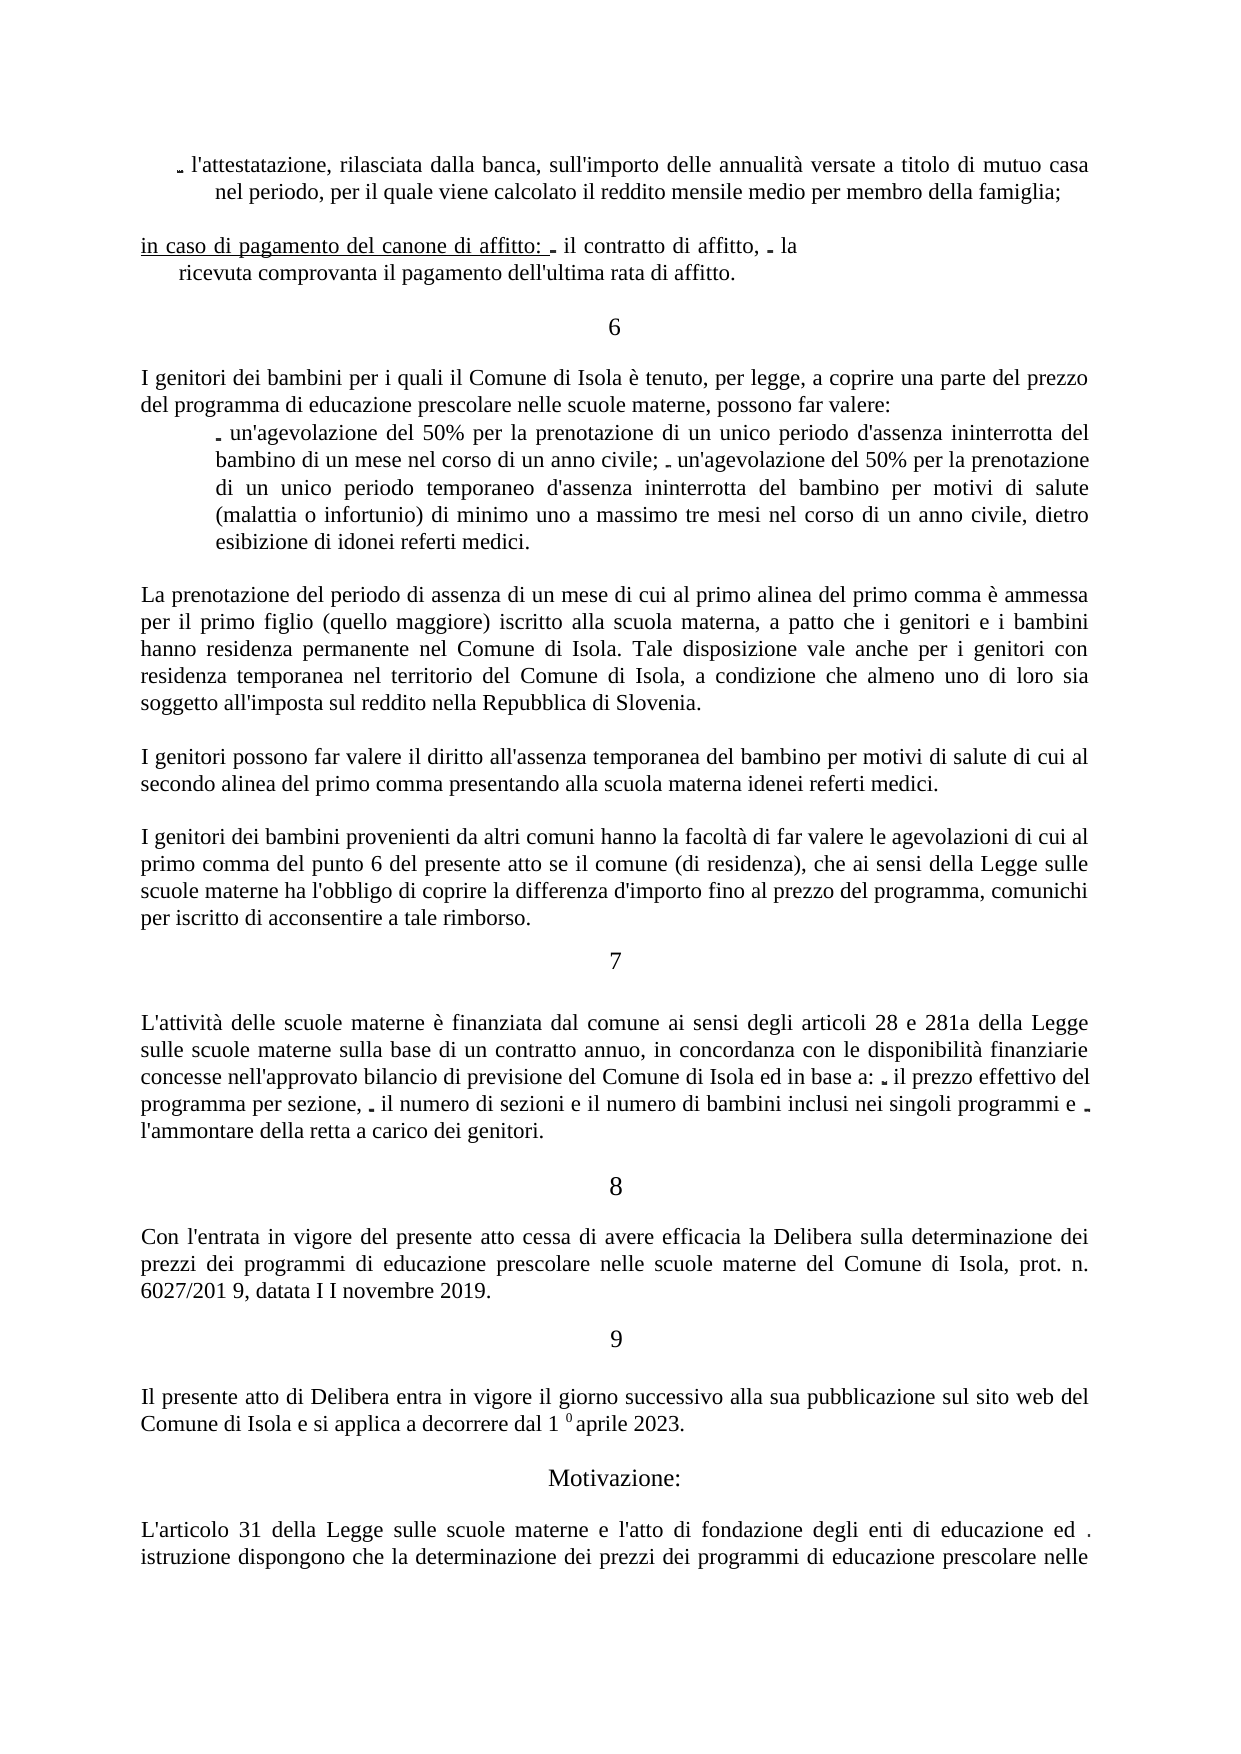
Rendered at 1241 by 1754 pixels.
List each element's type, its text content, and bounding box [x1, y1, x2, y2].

text Con l'entrata in vigore del presente atto cessa di avere efficacia la Delibera sulla determinazione dei prezzi dei programmi di educazione prescolare nelle scuole materne del Comune di Isola, prot. n. 6027/201 9, datata I I novembre 2019. [140, 1223, 1090, 1303]
text 8 [163, 1170, 1068, 1201]
text 7 [141, 946, 1089, 975]
text I genitori dei bambini per i quali il Comune di Isola è tenuto, per legge, a coprire una parte del prezzo del programma di educazione prescolare nelle scuole materne, possono far valere: [140, 364, 1090, 418]
text L'attività delle scuole materne è finanziata dal comune ai sensi degli articoli 28 e 281a della Legge sulle scuole materne sulla base di un contratto annuo, in concordanza con le disponibilità finanziarie concesse nell'approvato bilancio di previsione del Comune di Isola ed in base a: il prezzo effettivo del programma per sezione, il numero di sezioni e il numero di bambini inclusi nei singoli programmi e l'ammontare della retta a carico dei genitori. [140, 1009, 1090, 1143]
text Motivazione: [141, 1463, 1088, 1492]
text I genitori dei bambini provenienti da altri comuni hanno la facoltà di far valere le agevolazioni di cui al primo comma del punto 6 del presente atto se il comune (di residenza), che ai sensi della Legge sulle scuole materne ha l'obbligo di coprire la differenza d'importo fino al prezzo del programma, comunichi per iscritto di acconsentire a tale rimborso. [140, 823, 1090, 931]
text 9 [141, 1324, 1091, 1353]
text in caso di pagamento del canone di affitto: il contratto di affitto, la ricevuta comprovanta il pagamento dell'ultima rata di affitto. [140, 232, 797, 285]
text La prenotazione del periodo di assenza di un mese di cui al primo alinea del primo comma è ammessa per il primo figlio (quello maggiore) iscritto alla scuola materna, a patto che i genitori e i bambini hanno residenza permanente nel Comune di Isola. Tale disposizione vale anche per i genitori con residenza temporanea nel territorio del Comune di Isola, a condizione che almeno uno di loro sia soggetto all'imposta sul reddito nella Repubblica di Slovenia. [140, 581, 1090, 716]
text I genitori possono far valere il diritto all'assenza temporanea del bambino per motivi di salute di cui al secondo alinea del primo comma presentando alla scuola materna idenei referti medici. [140, 743, 1090, 796]
text un'agevolazione del 50% per la prenotazione di un unico periodo d'assenza ininterrotta del bambino di un mese nel corso di un anno civile; un'agevolazione del 50% per la prenotazione di un unico periodo temporaneo d'assenza ininterrotta del bambino per motivi di salute (malattia o infortunio) di minimo uno a massimo tre mesi nel corso di un anno civile, dietro esibizione di idonei referti medici. [215, 419, 1090, 554]
text 6 [141, 312, 1087, 341]
text l'attestatazione, rilasciata dalla banca, sull'importo delle annualità versate a titolo di mutuo casa nel periodo, per il quale viene calcolato il reddito mensile medio per membro della famiglia; [177, 151, 1090, 205]
text Il presente atto di Delibera entra in vigore il giorno successivo alla sua pubblicazione sul sito web del Comune di Isola e si applica a decorrere dal 1 0 aprile 2023. [140, 1383, 1090, 1437]
